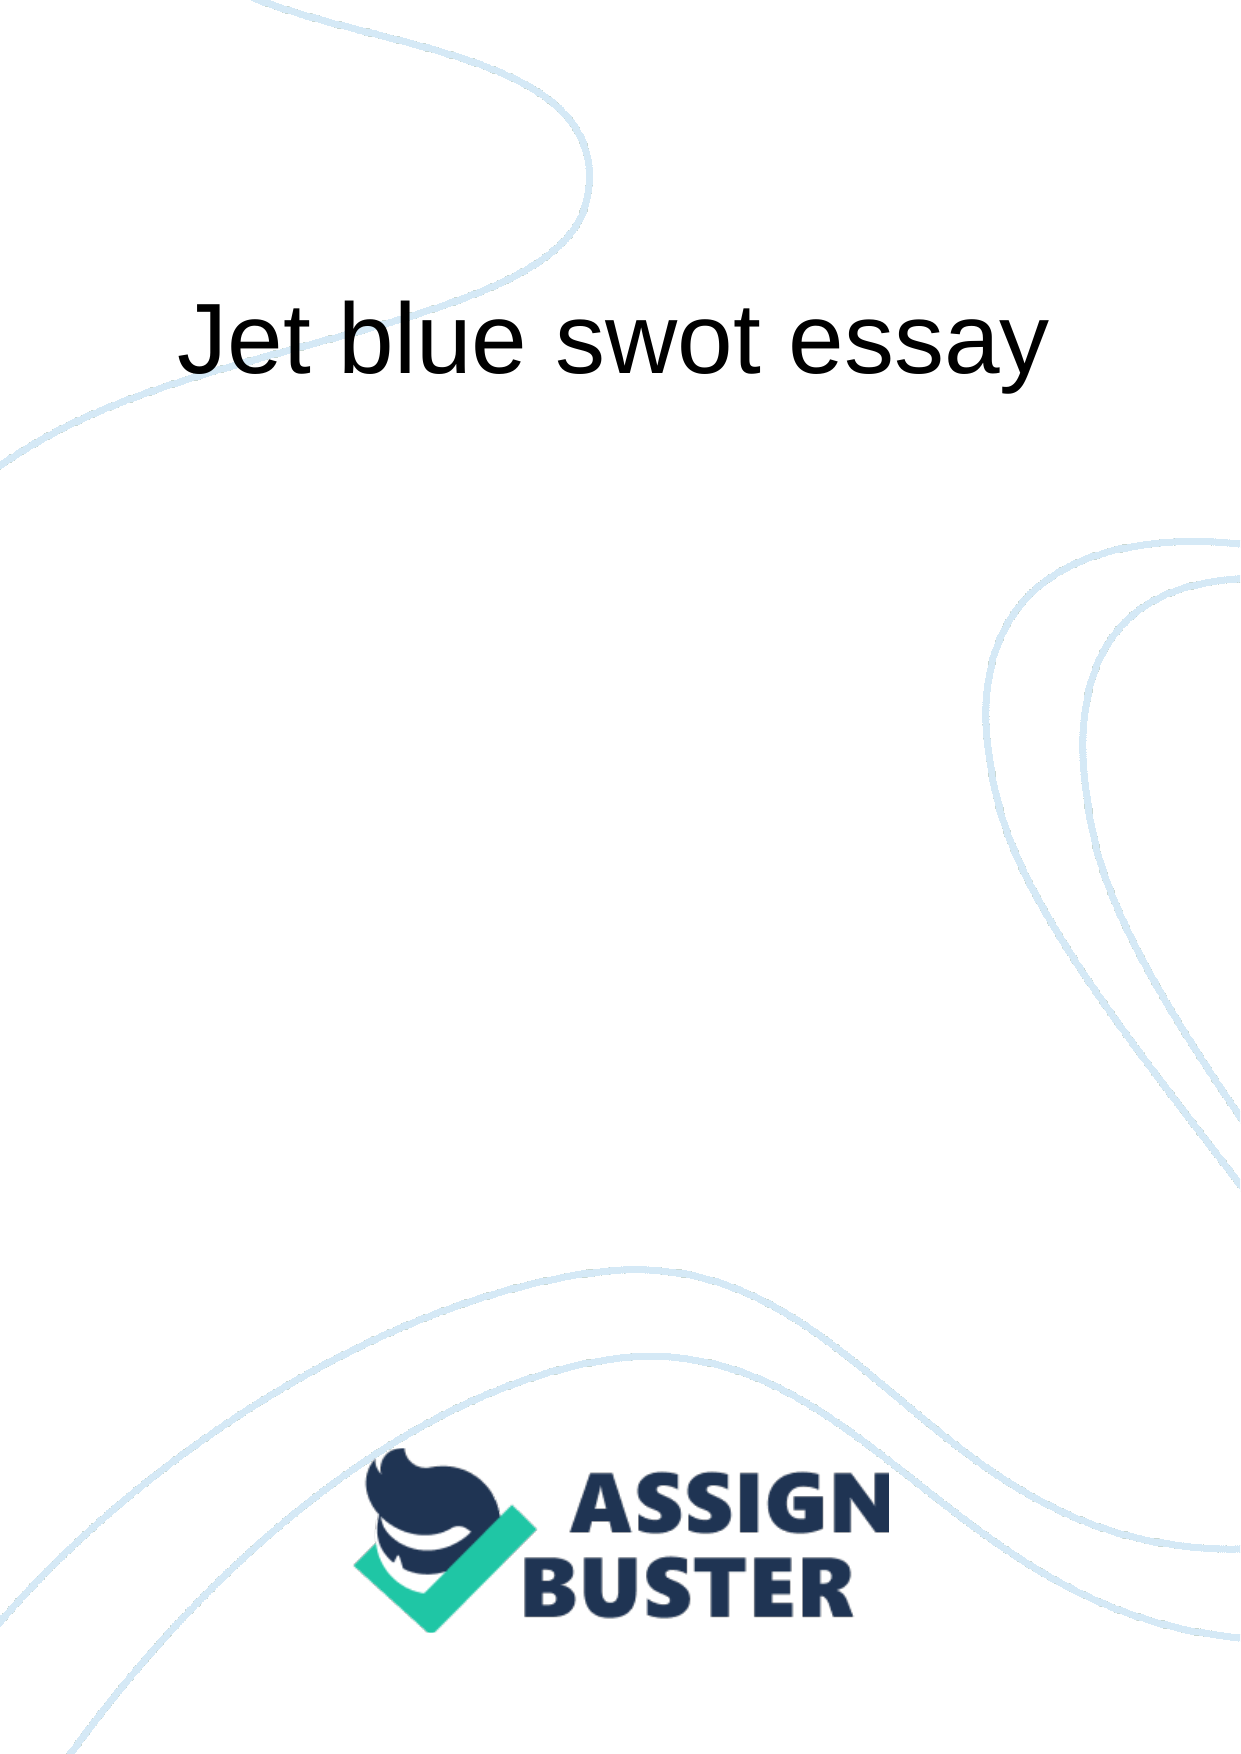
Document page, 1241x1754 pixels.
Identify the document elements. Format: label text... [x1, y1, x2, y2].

picture [0, 0, 1241, 1754]
subtitle Jet blue swot essay [177, 279, 1152, 394]
